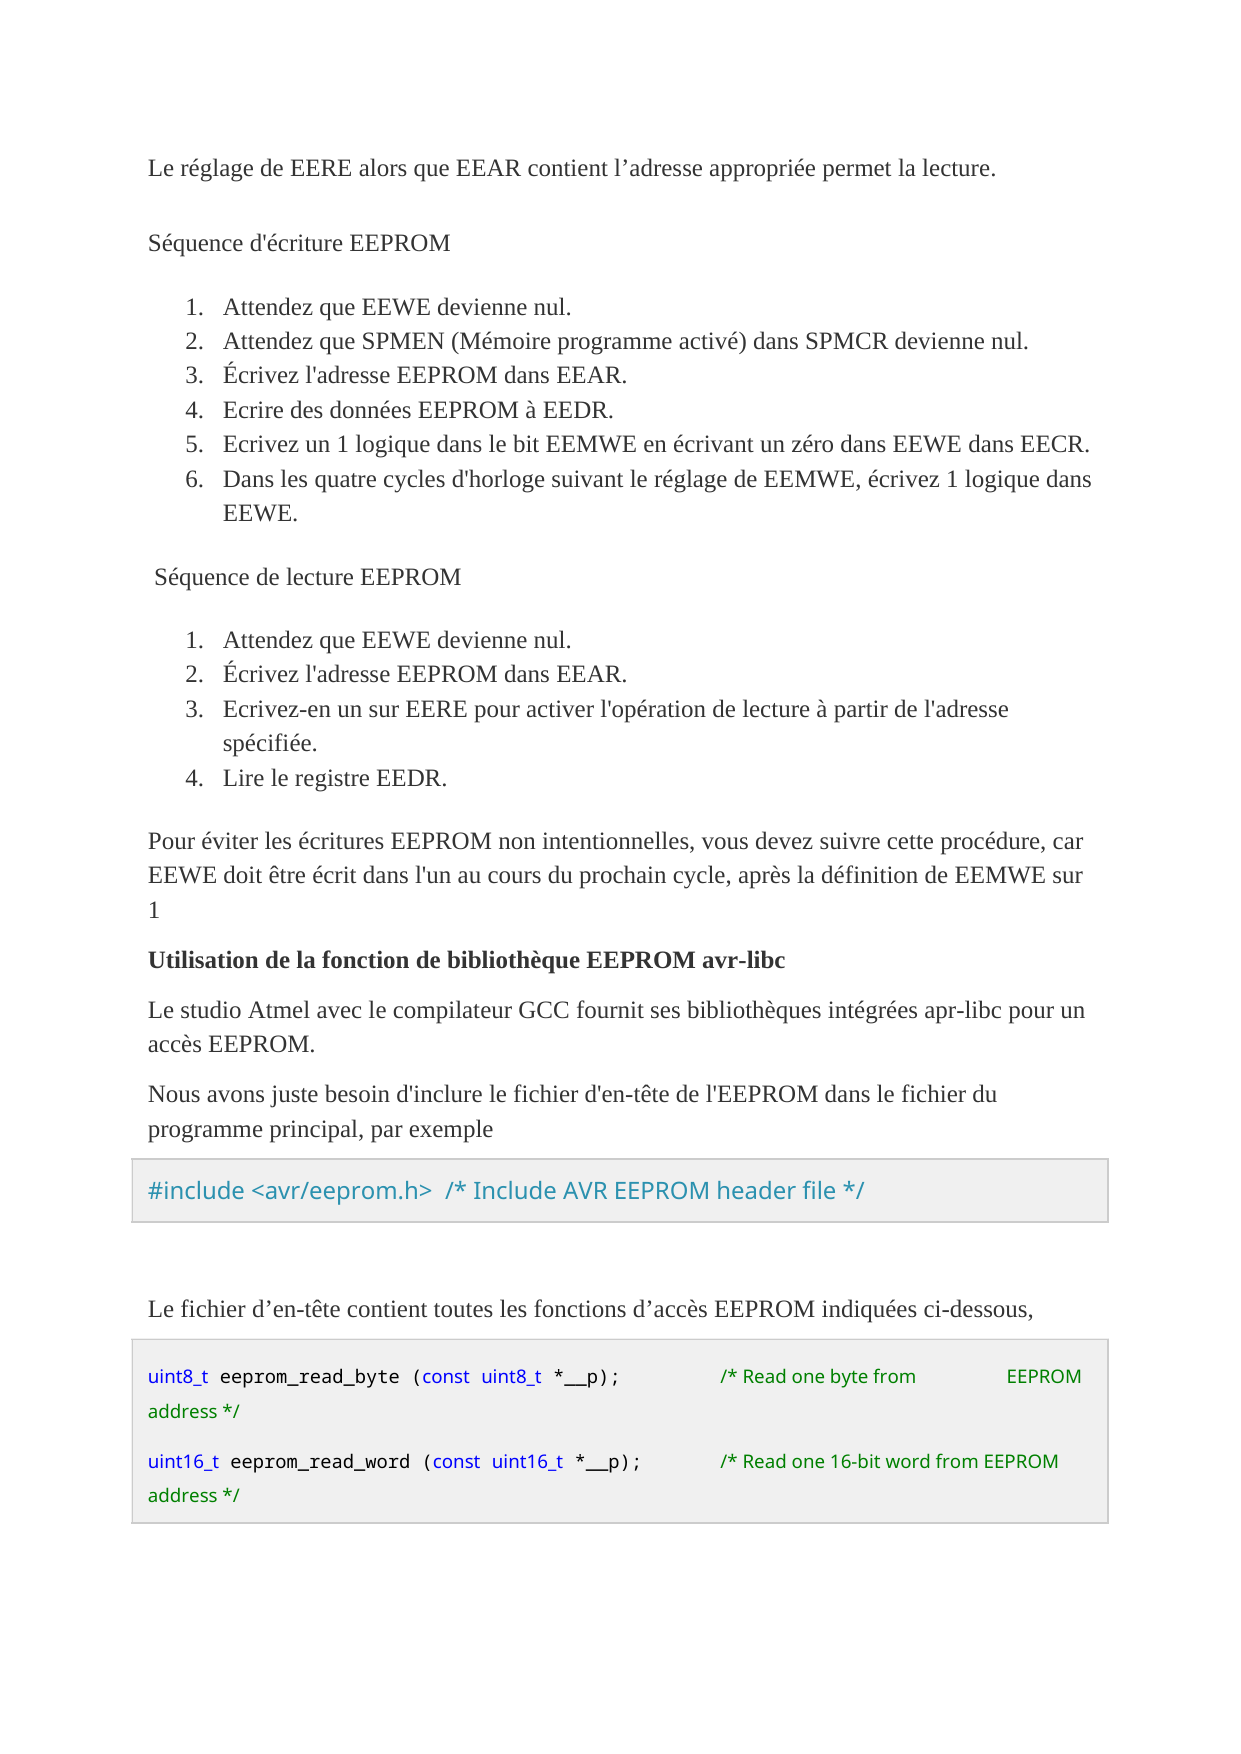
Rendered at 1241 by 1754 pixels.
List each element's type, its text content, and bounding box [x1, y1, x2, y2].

list Attendez que EEWE devienne nul. [185, 619, 1093, 654]
text Utilisation de la fonction de bibliothèque EEPROM avr-libc [148, 939, 1093, 974]
text uint16_t eeprom_read_word (const uint16_t *__p); /* Read one 16-bit word from EEPROM address */ [133, 1423, 1107, 1522]
list Lire le registre EEDR. [185, 757, 1093, 791]
text Le studio Atmel avec le compilateur GCC fournit ses bibliothèques intégrées apr-libc pour un accès EEPROM. [148, 989, 1093, 1058]
list Écrivez l'adresse EEPROM dans EEAR. [185, 654, 1093, 688]
text Le fichier d’en-tête contient toutes les fonctions d’accès EEPROM indiquées ci-dessous, [148, 1288, 1093, 1323]
text Pour éviter les écritures EEPROM non intentionnelles, vous devez suivre cette procédure, car EEWE doit être écrit dans l'un au cours du prochain cycle, après la définition de EEMWE sur 1 [148, 821, 1093, 924]
list Écrivez l'adresse EEPROM dans EEAR. [185, 355, 1093, 389]
text Séquence de lecture EEPROM [148, 556, 1093, 590]
list Ecrivez-en un sur EERE pour activer l'opération de lecture à partir de l'adresse spécifiée. [185, 688, 1093, 757]
text Séquence d'écriture EEPROM [148, 213, 1093, 257]
text #include <avr/eeprom.h> /* Include AVR EEPROM header file */ [133, 1160, 1107, 1221]
list Dans les quatre cycles d'horloge suivant le réglage de EEMWE, écrivez 1 logique dans EEWE. [185, 458, 1093, 527]
list Attendez que SPMEN (Mémoire programme activé) dans SPMCR devienne nul. [185, 321, 1093, 355]
text uint8_t eeprom_read_byte (const uint8_t *__p); /* Read one byte from EEPROM address */ [133, 1340, 1107, 1423]
list Attendez que EEWE devienne nul. [185, 286, 1093, 321]
list Ecrire des données EEPROM à EEDR. [185, 389, 1093, 424]
text Le réglage de EERE alors que EEAR contient l’adresse appropriée permet la lecture. [148, 148, 1093, 182]
list Ecrivez un 1 logique dans le bit EEMWE en écrivant un zéro dans EEWE dans EECR. [185, 424, 1093, 458]
text Nous avons juste besoin d'inclure le fichier d'en-tête de l'EEPROM dans le fichier du programme principal, par exemple [148, 1074, 1093, 1142]
